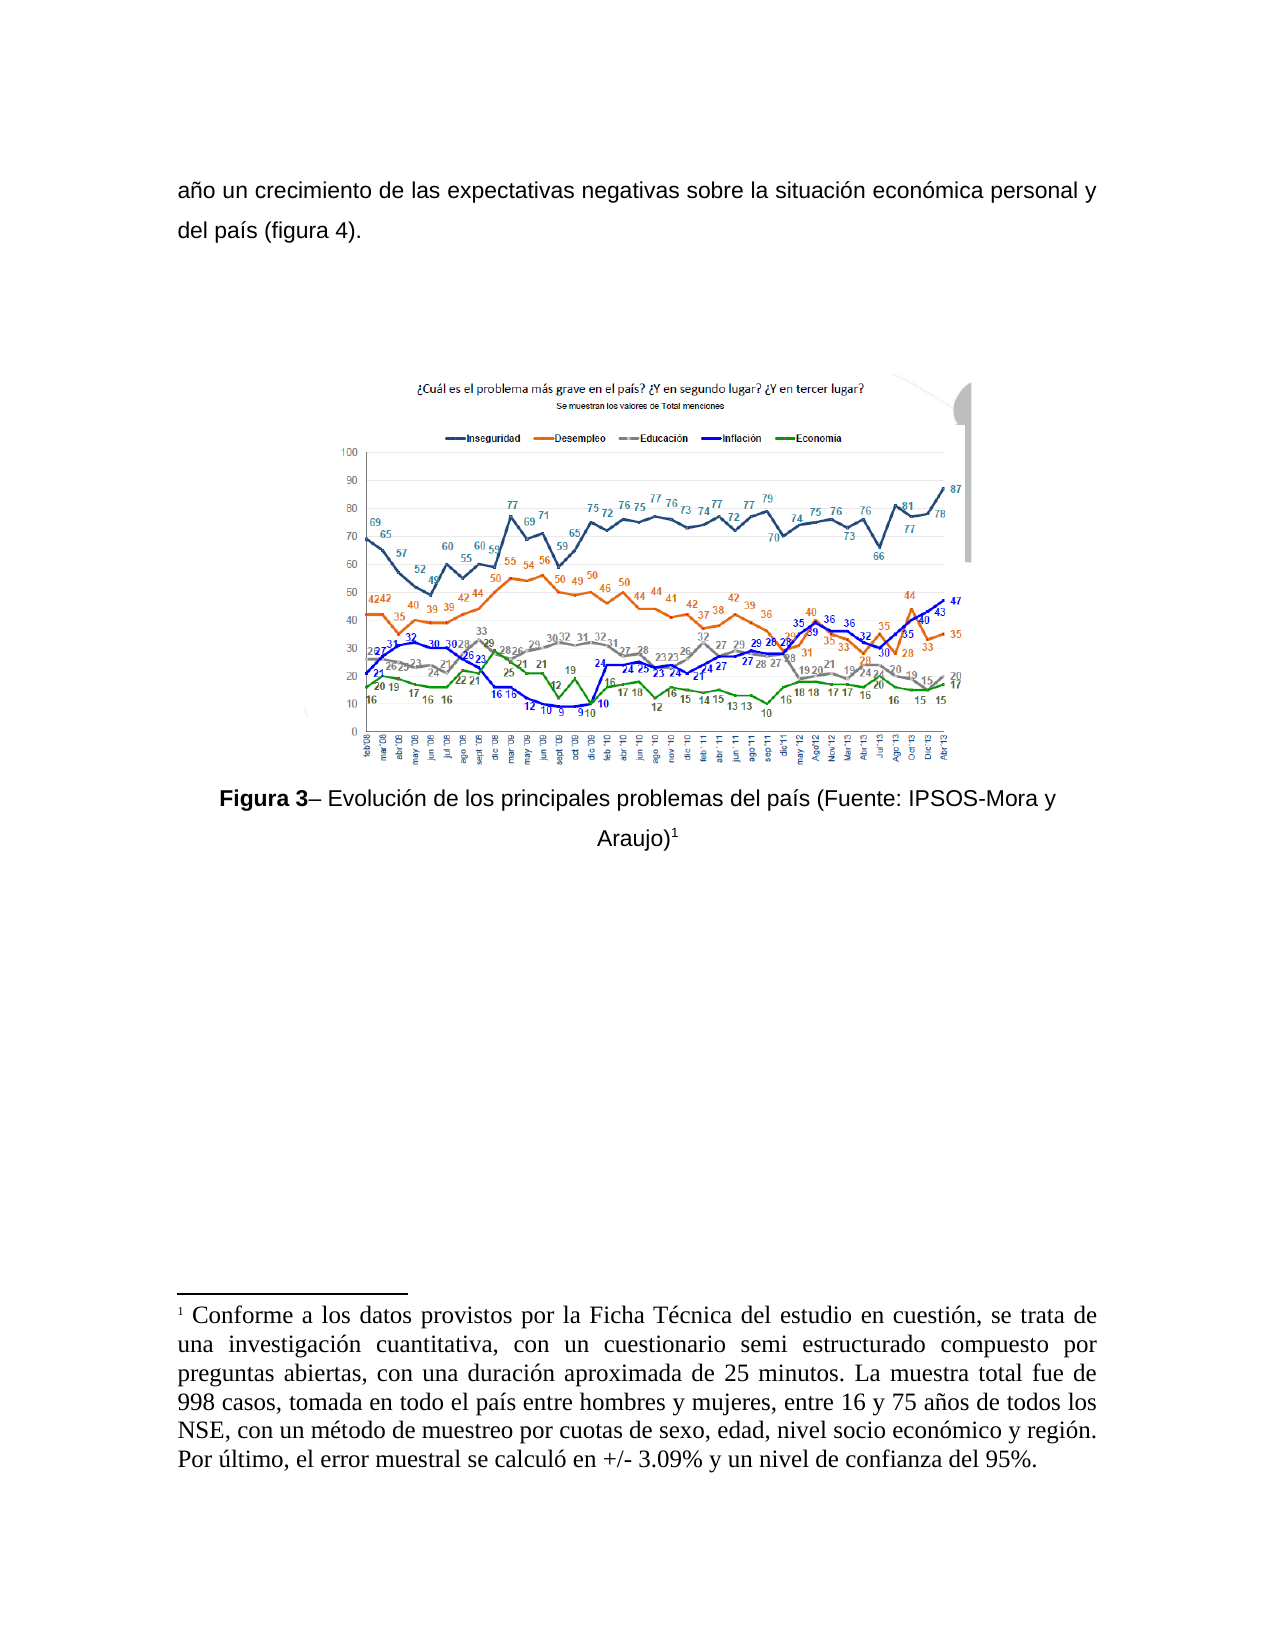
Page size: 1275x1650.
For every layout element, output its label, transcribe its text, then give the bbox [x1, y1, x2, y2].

picture [303, 374, 972, 772]
text Figura 3– Evolución de los principales problemas del país (Fuente: IPSOS-Mora y Araujo) [177, 785, 1098, 851]
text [177, 177, 1098, 243]
